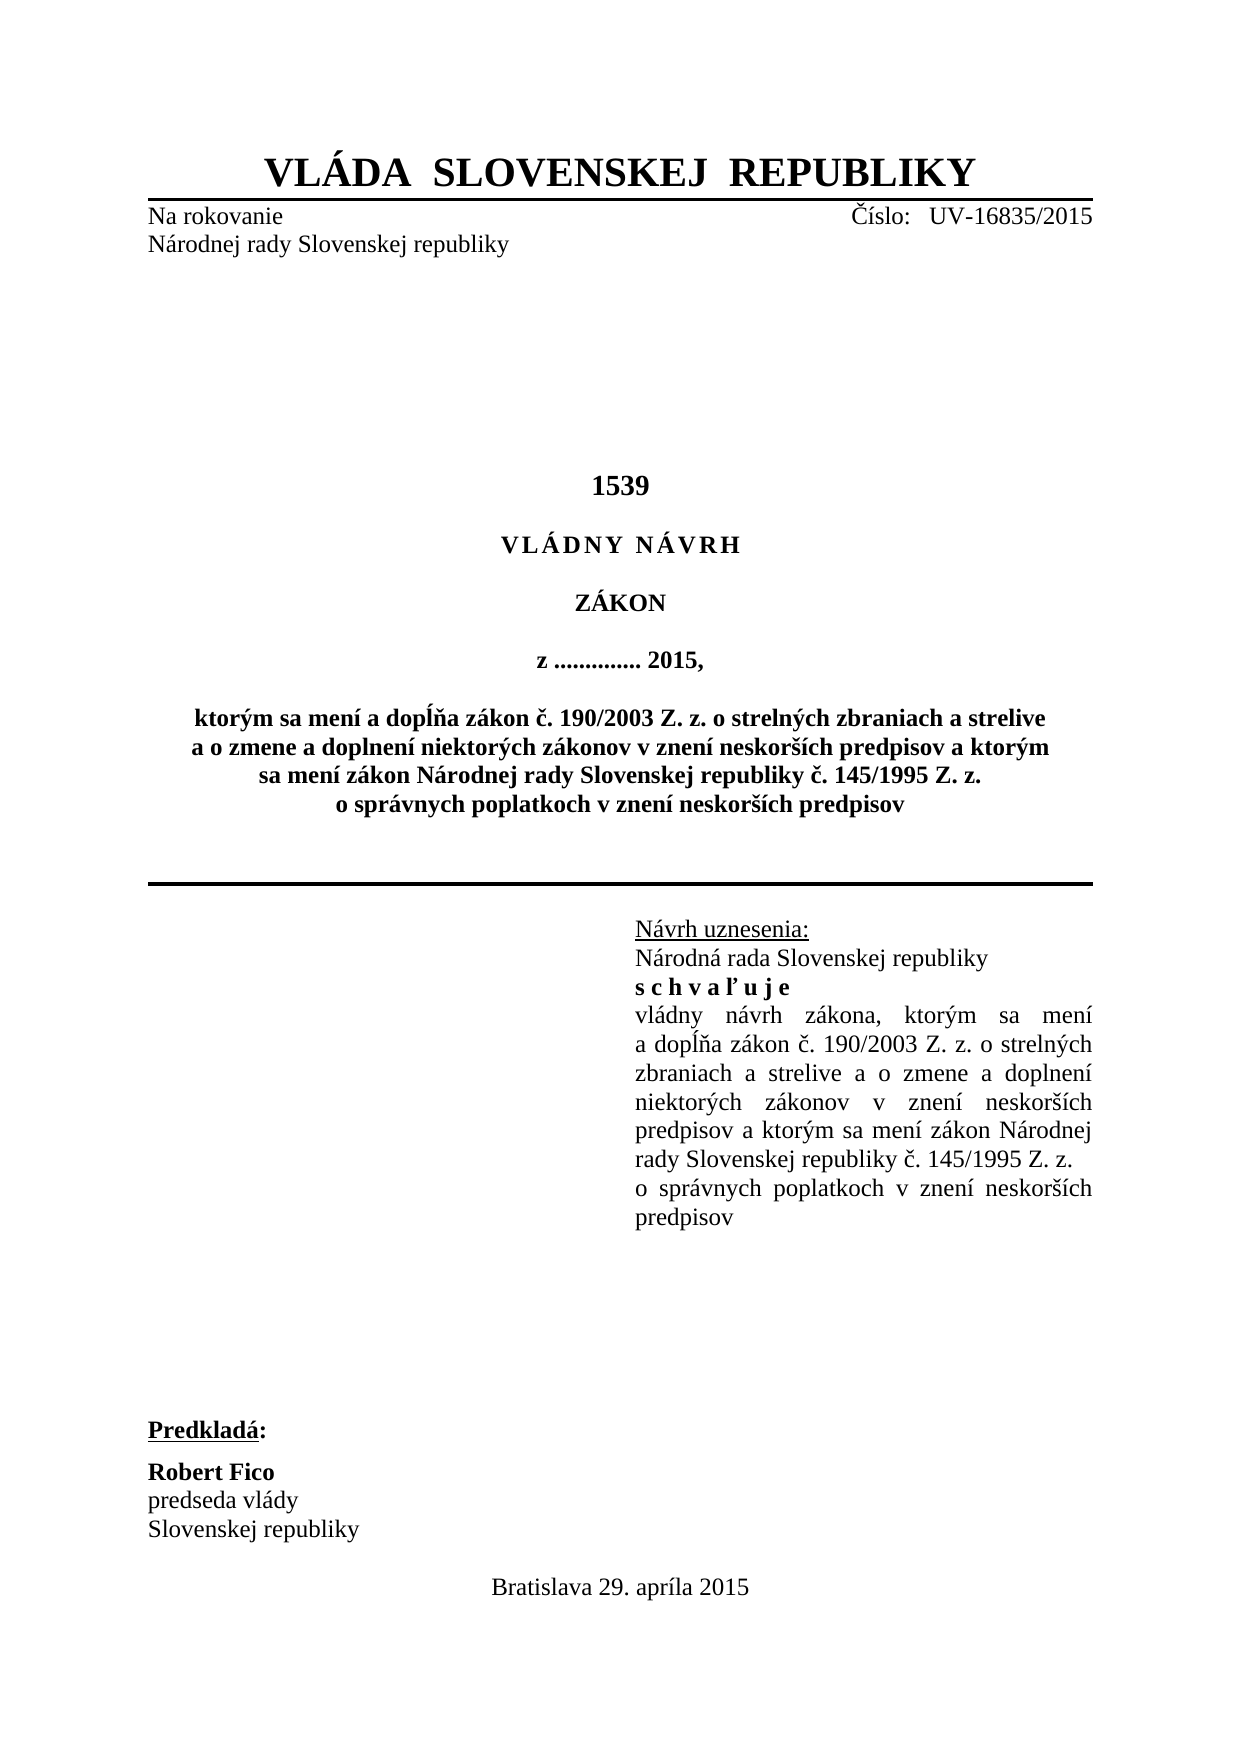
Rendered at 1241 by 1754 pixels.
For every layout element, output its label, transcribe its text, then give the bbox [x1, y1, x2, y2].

text s c h v a ľ u j e [635, 972, 1093, 1001]
text o správnych poplatkoch v znení neskorších predpisov [148, 789, 1093, 818]
text vládny návrh zákona, ktorým sa mení a dopĺňa zákon č. 190/2003 Z. z. o strelných zbraniach a strelive a o zmene a doplnení niektorých zákonov v znení neskorších predpisov a ktorým sa mení zákon Národnej rady Slovenskej republiky č. 145/1995 Z. z. [635, 1001, 1093, 1173]
text Národná rada Slovenskej republiky [635, 943, 1093, 972]
text Na rokovanie Číslo: UV-16835/2015 Národnej rady Slovenskej republiky [148, 201, 1093, 258]
text Slovenskej republiky [148, 1514, 1093, 1543]
text ktorým sa mení a dopĺňa zákon č. 190/2003 Z. z. o strelných zbraniach a strelive a o zmene a doplnení niektorých zákonov v znení neskorších predpisov a ktorým sa mení zákon Národnej rady Slovenskej republiky č. 145/1995 Z. z. [148, 703, 1093, 789]
text Robert Fico [148, 1457, 1093, 1486]
title Vláda Slovenskej republiky [148, 148, 1093, 198]
text 1539 [148, 468, 1093, 502]
text ZÁKON [148, 588, 1093, 617]
text VLÁDNY NÁVRH [148, 531, 1093, 559]
text Predkladá: [148, 1416, 1093, 1444]
text o správnych poplatkoch v znení neskorších predpisov [635, 1173, 1093, 1231]
text Návrh uznesenia: [635, 914, 1093, 943]
text predseda vlády [148, 1486, 1093, 1514]
text z .............. 2015, [148, 646, 1093, 674]
text Bratislava 29. apríla 2015 [148, 1572, 1093, 1601]
